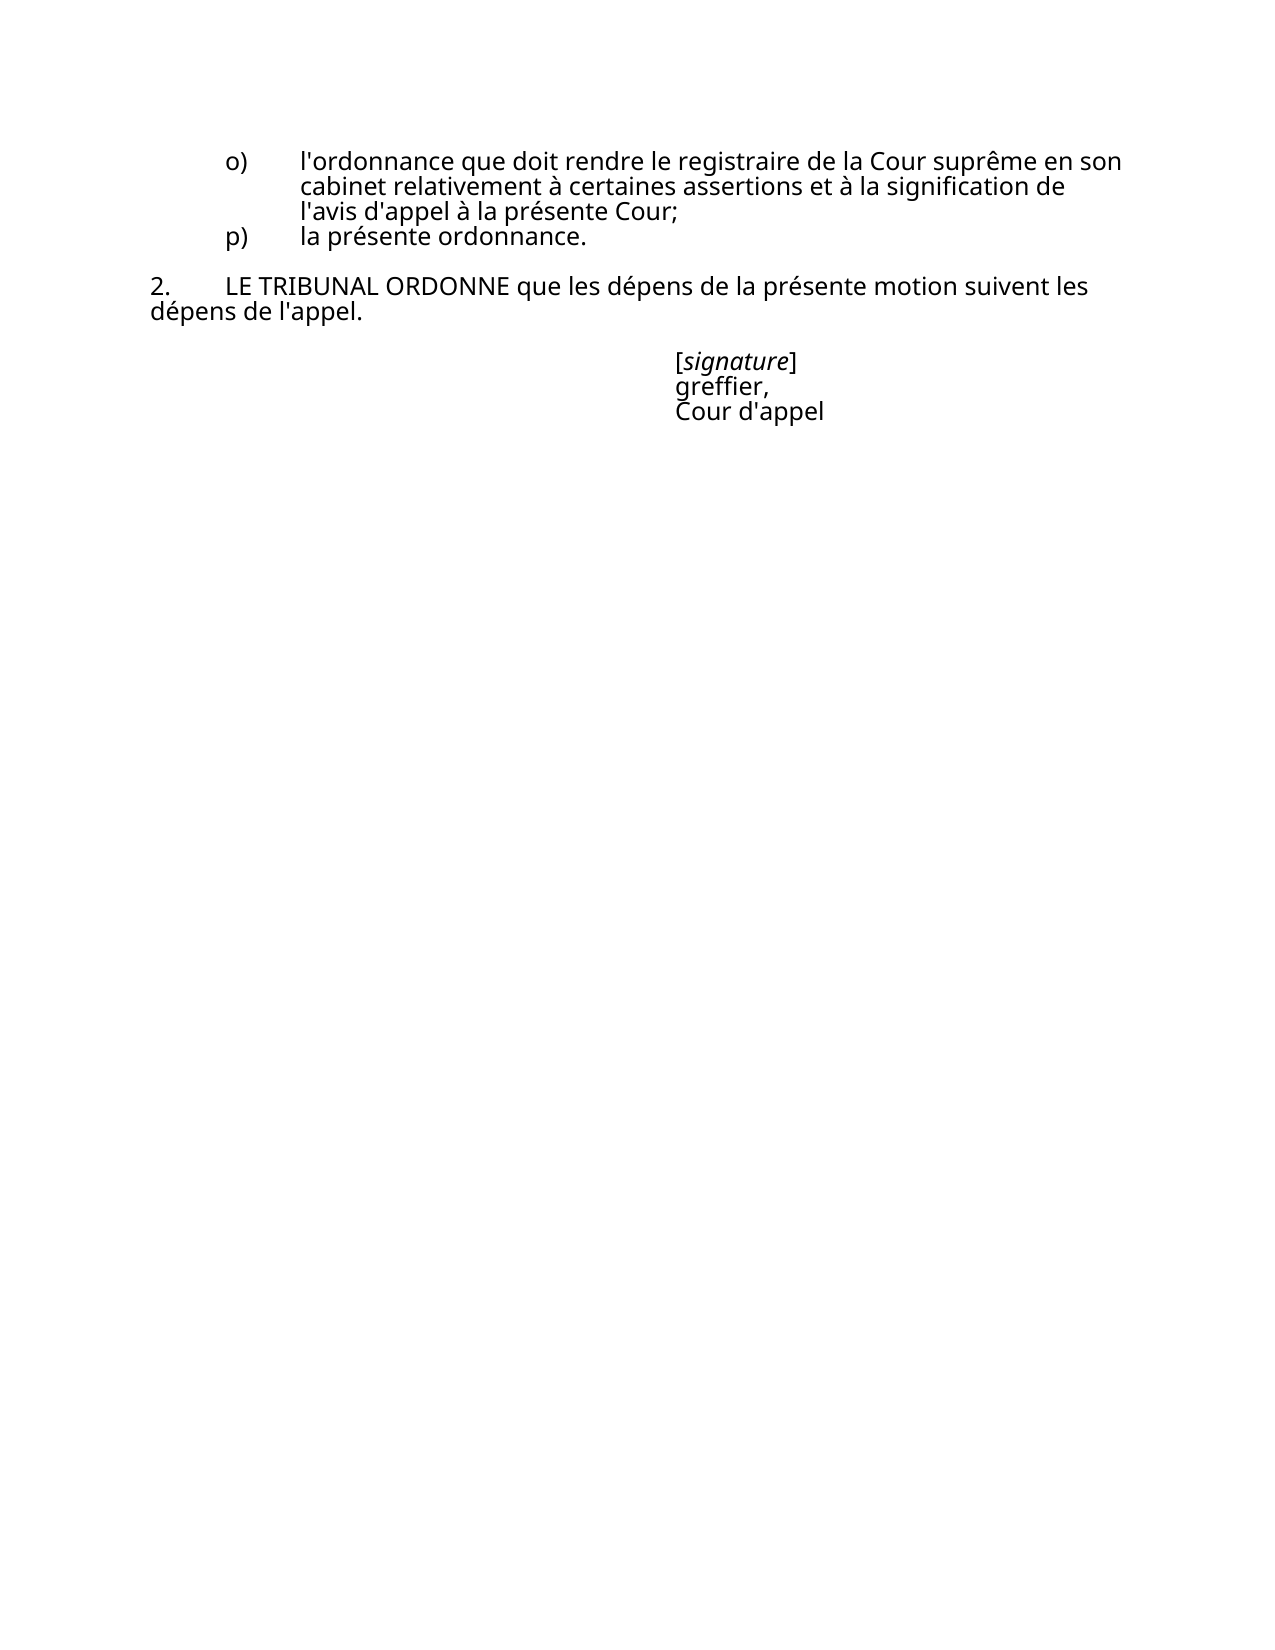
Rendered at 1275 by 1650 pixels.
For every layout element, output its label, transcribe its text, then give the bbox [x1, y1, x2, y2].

text Cour d'appel [600, 400, 1125, 425]
text 2. LE TRIBUNAL ORDONNE que les dépens de la présente motion suivent les dépens de l'appel. [150, 275, 1125, 325]
text [signature] [600, 350, 1125, 375]
text greffier, [600, 375, 1125, 400]
text p) la présente ordonnance. [225, 225, 1125, 250]
text o) l'ordonnance que doit rendre le registraire de la Cour suprême en son cabinet relativement à certaines assertions et à la signification de l'avis d'appel à la présente Cour; [225, 150, 1125, 225]
